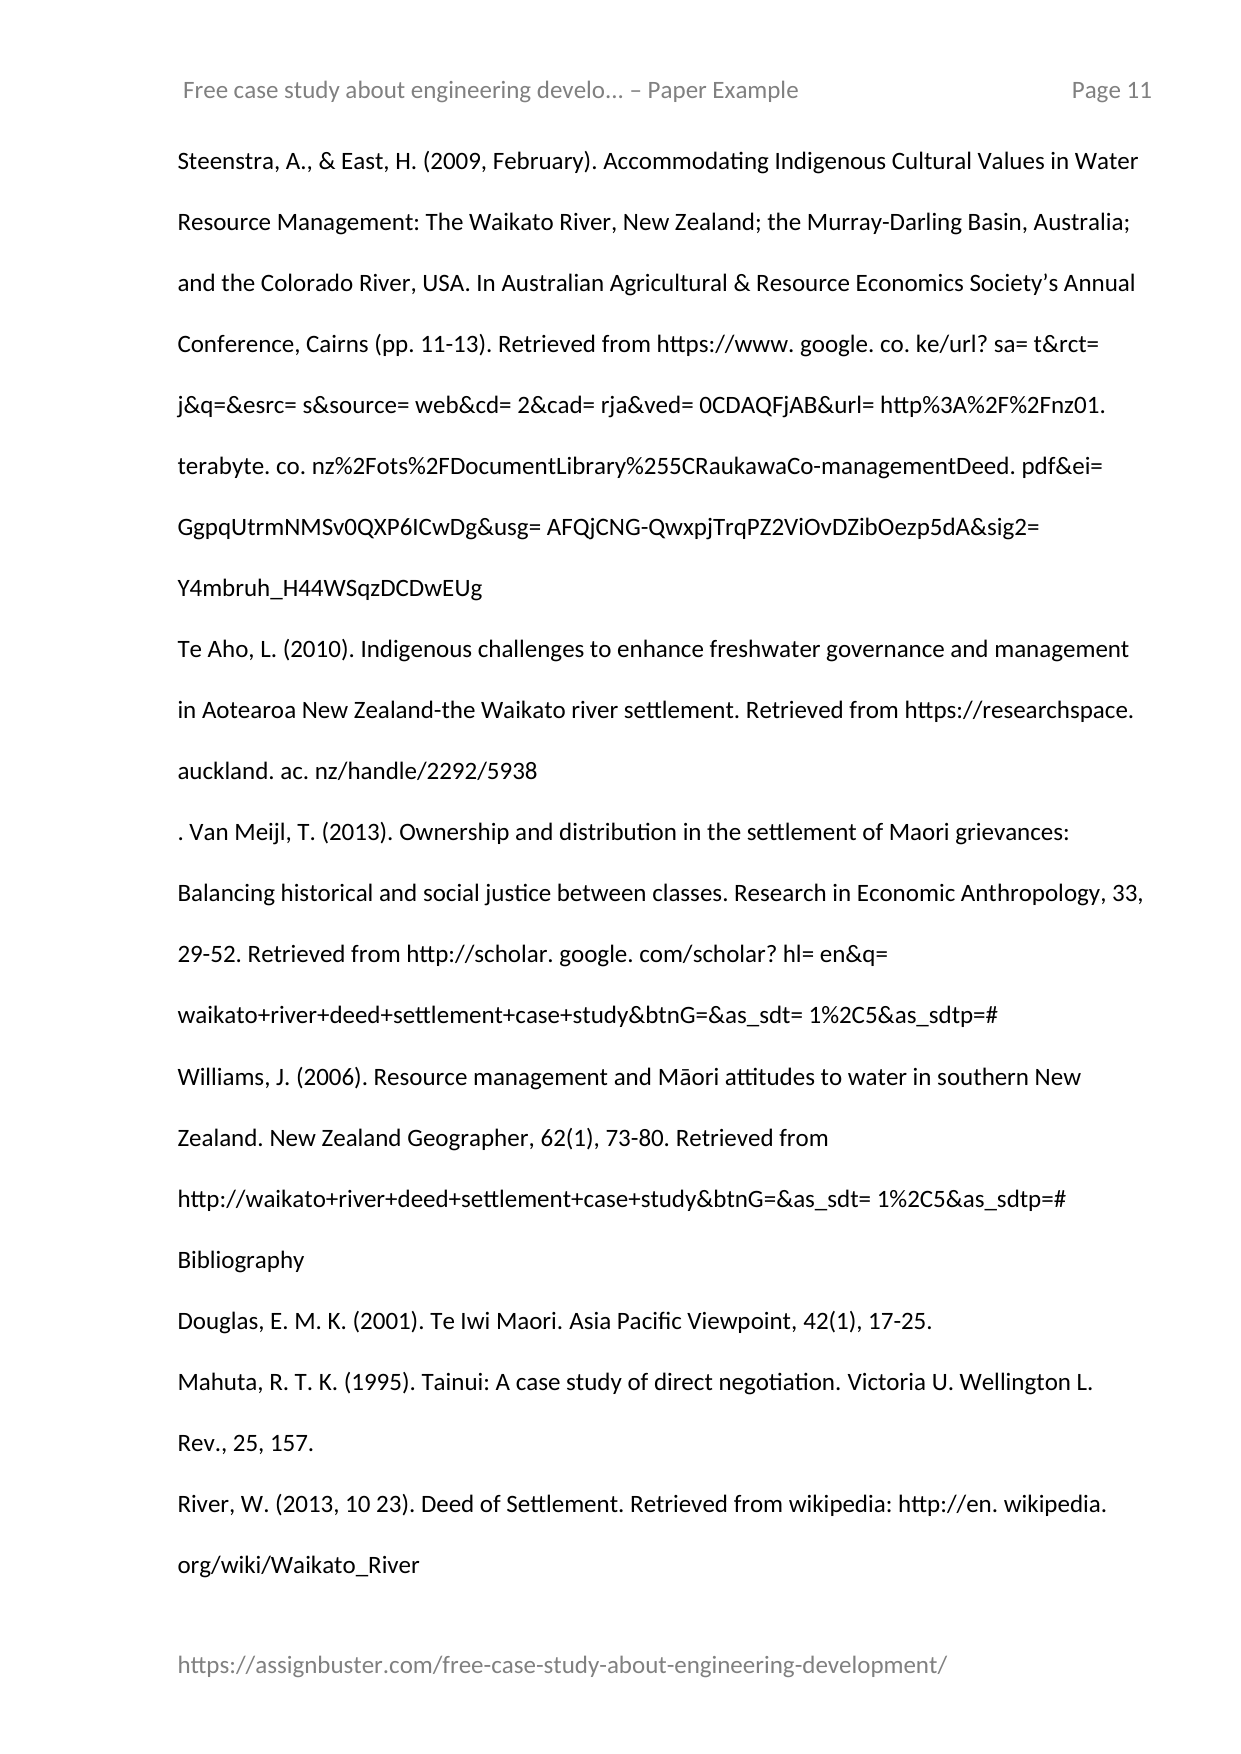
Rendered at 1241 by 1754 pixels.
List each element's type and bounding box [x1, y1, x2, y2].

text [177, 145, 1152, 1579]
